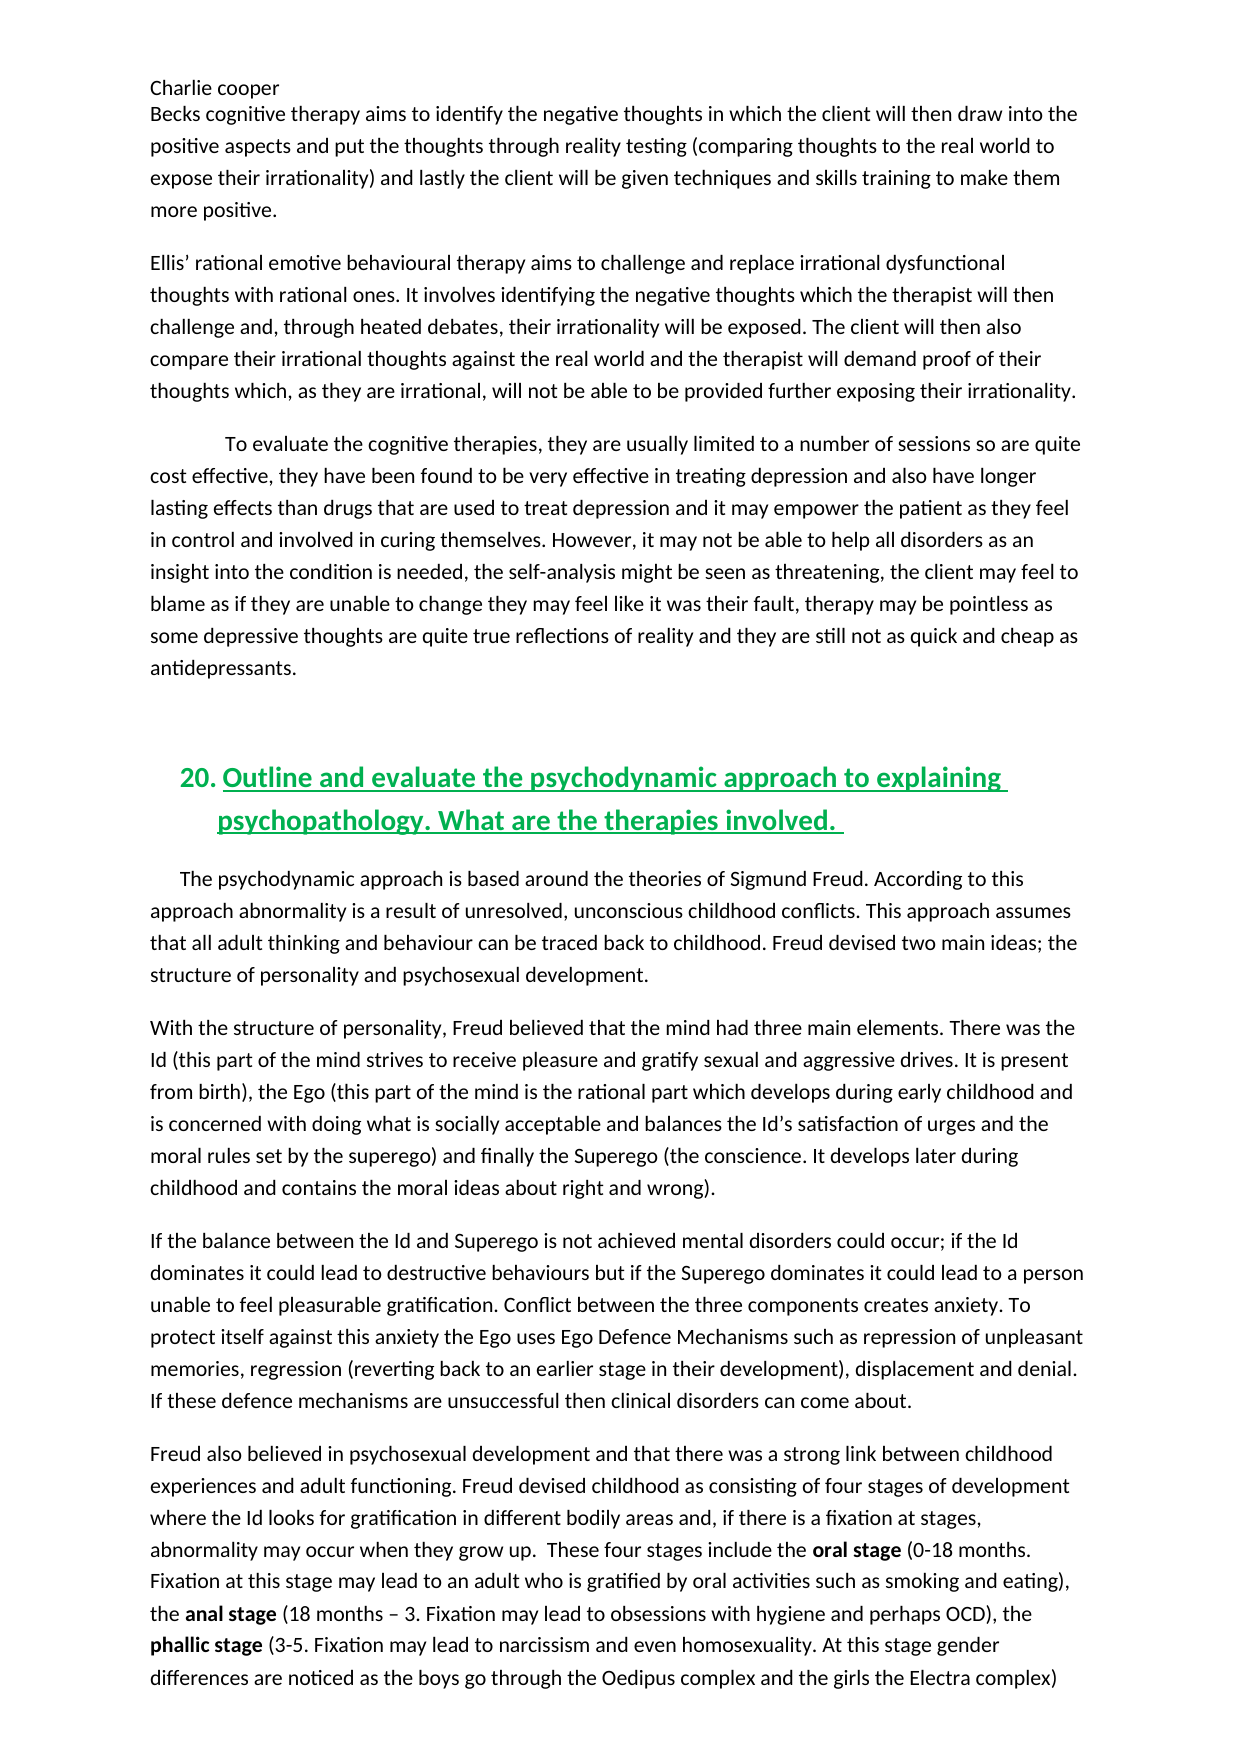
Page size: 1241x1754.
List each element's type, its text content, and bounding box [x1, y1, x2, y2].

text To evaluate the cognitive therapies, they are usually limited to a number of sessions so are quite cost effective, they have been found to be very effective in treating depression and also have longer lasting effects than drugs that are used to treat depression and it may empower the patient as they feel in control and involved in curing themselves. However, it may not be able to help all disorders as an insight into the condition is needed, the self-analysis might be seen as threatening, the client may feel to blame as if they are unable to change they may feel like it was their fault, therapy may be pointless as some depressive thoughts are quite true reflections of reality and they are still not as quick and cheap as antidepressants. [150, 430, 1090, 680]
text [150, 1440, 1090, 1690]
text The psychodynamic approach is based around the theories of Sigmund Freud. According to this approach abnormality is a result of unresolved, unconscious childhood conflicts. This approach assumes that all adult thinking and behaviour can be traced back to childhood. Freud devised two main ideas; the structure of personality and psychosexual development. [150, 866, 1090, 988]
text If the balance between the Id and Superego is not achieved mental disorders could occur; if the Id dominates it could lead to destructive behaviours but if the Superego dominates it could lead to a person unable to feel pleasurable gratification. Conflict between the three components creates anxiety. To protect itself against this anxiety the Ego uses Ego Defence Mechanisms such as repression of unpleasant memories, regression (reverting back to an earlier stage in their development), displacement and denial. If these defence mechanisms are unsuccessful then clinical disorders can come about. [150, 1227, 1090, 1414]
text Becks cognitive therapy aims to identify the negative thoughts in which the client will then draw into the positive aspects and put the thoughts through reality testing (comparing thoughts to the real world to expose their irrationality) and lastly the client will be given techniques and skills training to make them more positive. [150, 100, 1090, 223]
text Ellis’ rational emotive behavioural therapy aims to challenge and replace irrational dysfunctional thoughts with rational ones. It involves identifying the negative thoughts which the therapist will then challenge and, through heated debates, their irrationality will be exposed. The client will then also compare their irrational thoughts against the real world and the therapist will demand proof of their thoughts which, as they are irrational, will not be able to be provided further exposing their irrationality. [150, 249, 1090, 404]
list Outline and evaluate the psychodynamic approach to explaining psychopathology. What are the therapies involved. [179, 759, 1090, 838]
text With the structure of personality, Freud believed that the mind had three main elements. There was the Id (this part of the mind strives to receive pleasure and gratify sexual and aggressive drives. It is present from birth), the Ego (this part of the mind is the rational part which develops during early childhood and is concerned with doing what is socially acceptable and balances the Id’s satisfaction of urges and the moral rules set by the superego) and finally the Superego (the conscience. It develops later during childhood and contains the moral ideas about right and wrong). [150, 1014, 1090, 1201]
